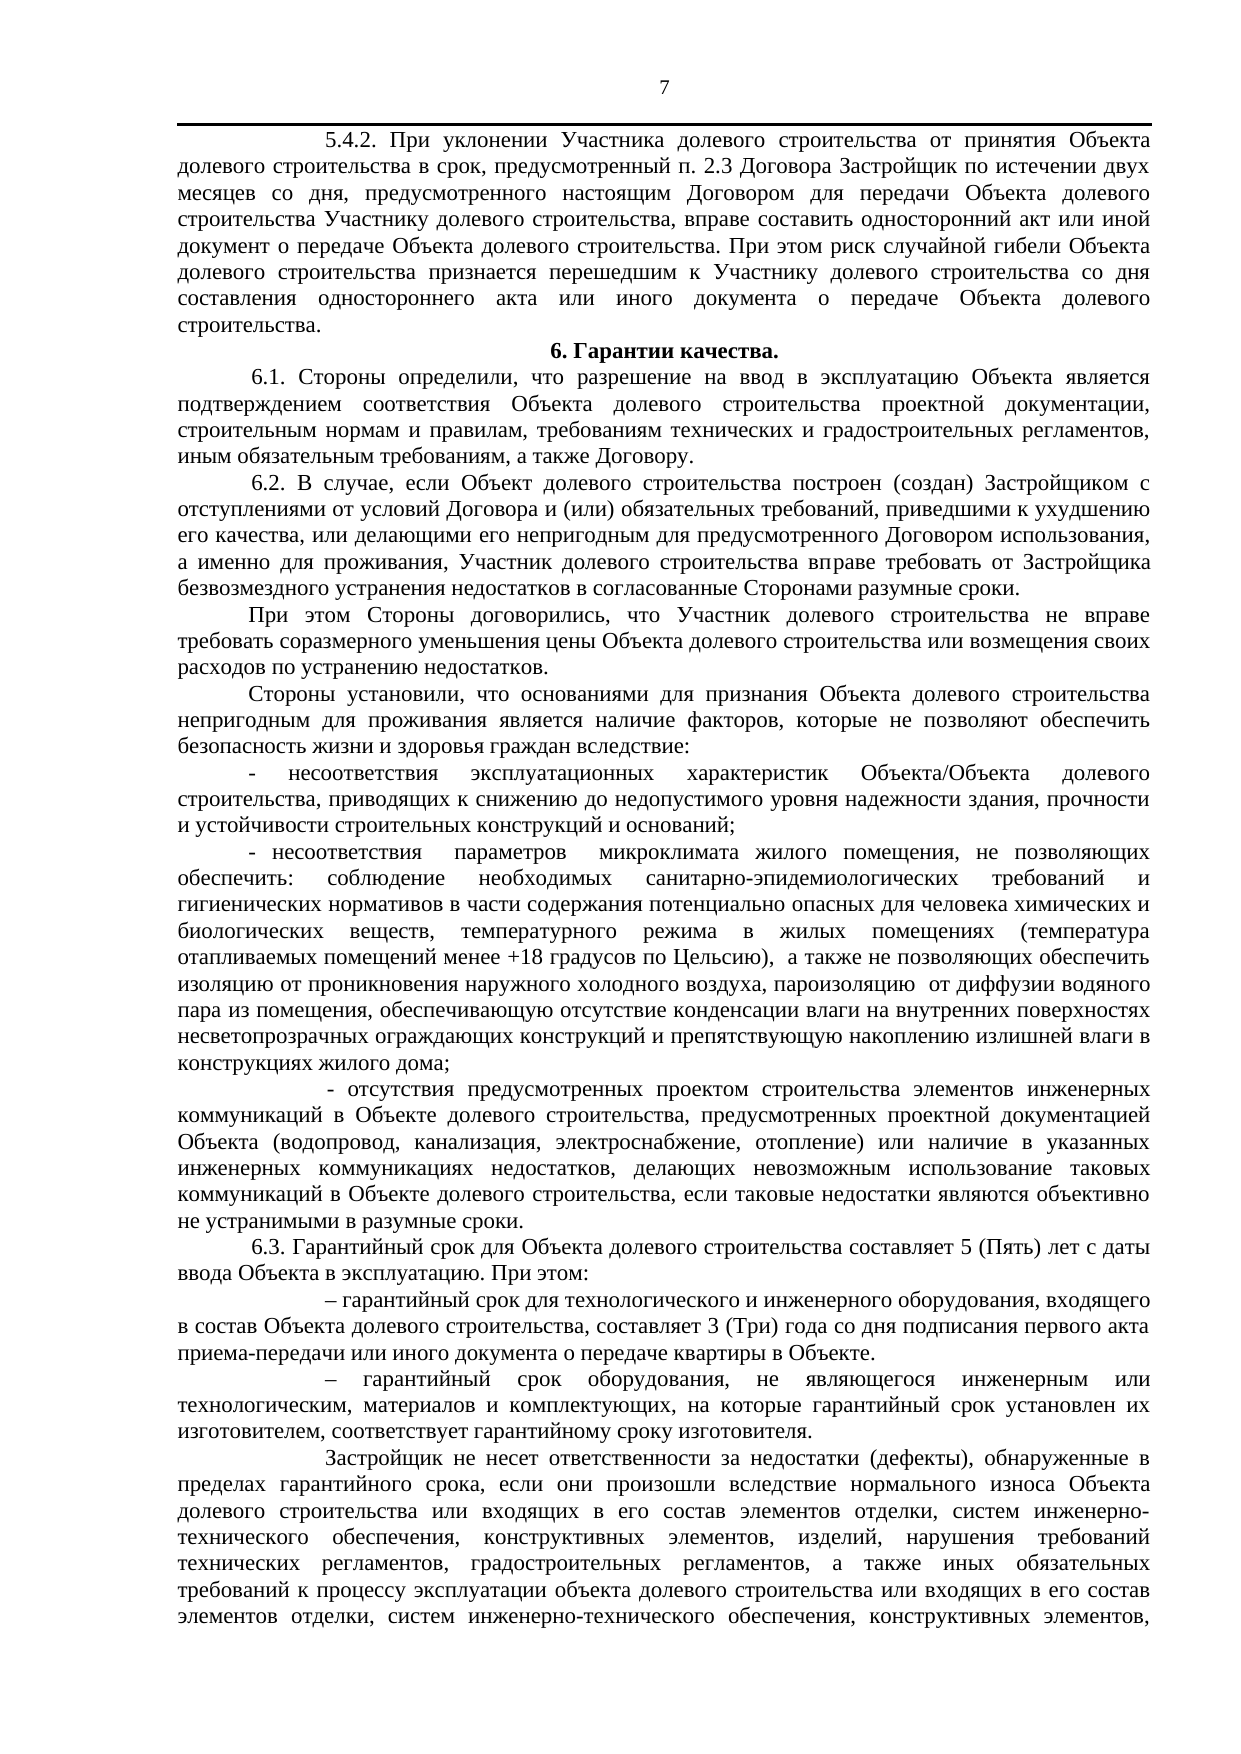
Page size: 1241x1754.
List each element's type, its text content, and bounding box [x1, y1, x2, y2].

text 6. Гарантии качества. [177, 337, 1152, 363]
text - несоответствия параметров микроклимата жилого помещения, не позволяющих обеспечить: соблюдение необходимых санитарно-эпидемиологических требований и гигиенических нормативов в части содержания потенциально опасных для человека химических и биологических веществ, температурного режима в жилых помещениях (температура отапливаемых помещений менее +18 градусов по Цельсию), а также не позволяющих обеспечить изоляцию от проникновения наружного холодного воздуха, пароизоляцию от диффузии водяного пара из помещения, обеспечивающую отсутствие конденсации влаги на внутренних поверхностях несветопрозрачных ограждающих конструкций и препятствующую накоплению излишней влаги в конструкциях жилого дома; [177, 838, 1152, 1075]
text - отсутствия предусмотренных проектом строительства элементов инженерных коммуникаций в Объекте долевого строительства, предусмотренных проектной документацией Объекта (водопровод, канализация, электроснабжение, отопление) или наличие в указанных инженерных коммуникациях недостатков, делающих невозможным использование таковых коммуникаций в Объекте долевого строительства, если таковые недостатки являются объективно не устранимыми в разумные сроки. [177, 1075, 1152, 1233]
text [177, 1444, 1152, 1628]
text – гарантийный срок оборудования, не являющегося инженерным или технологическим, материалов и комплектующих, на которые гарантийный срок установлен их изготовителем, соответствует гарантийному сроку изготовителя. [177, 1365, 1152, 1444]
text 5.4.2. При уклонении Участника долевого строительства от принятия Объекта долевого строительства в срок, предусмотренный п. 2.3 Договора Застройщик по истечении двух месяцев со дня, предусмотренного настоящим Договором для передачи Объекта долевого строительства Участнику долевого строительства, вправе составить односторонний акт или иной документ о передаче Объекта долевого строительства. При этом риск случайной гибели Объекта долевого строительства признается перешедшим к Участнику долевого строительства со дня составления одностороннего акта или иного документа о передаче Объекта долевого строительства. [177, 126, 1152, 337]
text Стороны установили, что основаниями для признания Объекта долевого строительства непригодным для проживания является наличие факторов, которые не позволяют обеспечить безопасность жизни и здоровья граждан вследствие: [177, 680, 1152, 759]
text - несоответствия эксплуатационных характеристик Объекта/Объекта долевого строительства, приводящих к снижению до недопустимого уровня надежности здания, прочности и устойчивости строительных конструкций и оснований; [177, 759, 1152, 838]
text 6.2. В случае, если Объект долевого строительства построен (создан) Застройщиком с отступлениями от условий Договора и (или) обязательных требований, приведшими к ухудшению его качества, или делающими его непригодным для предусмотренного Договором использования, а именно для проживания, Участник долевого строительства вправе требовать от Застройщика безвозмездного устранения недостатков в согласованные Сторонами разумные сроки. [177, 469, 1152, 601]
text – гарантийный срок для технологического и инженерного оборудования, входящего в состав Объекта долевого строительства, составляет 3 (Три) года со дня подписания первого акта приема-передачи или иного документа о передаче квартиры в Объекте. [177, 1286, 1152, 1365]
text 6.1. Стороны определили, что разрешение на ввод в эксплуатацию Объекта является подтверждением соответствия Объекта долевого строительства проектной документации, строительным нормам и правилам, требованиям технических и градостроительных регламентов, иным обязательным требованиям, а также Договору. [177, 363, 1152, 469]
text При этом Стороны договорились, что Участник долевого строительства не вправе требовать соразмерного уменьшения цены Объекта долевого строительства или возмещения своих расходов по устранению недостатков. [177, 601, 1152, 680]
text 6.3. Гарантийный срок для Объекта долевого строительства составляет 5 (Пять) лет с даты ввода Объекта в эксплуатацию. При этом: [177, 1233, 1152, 1286]
